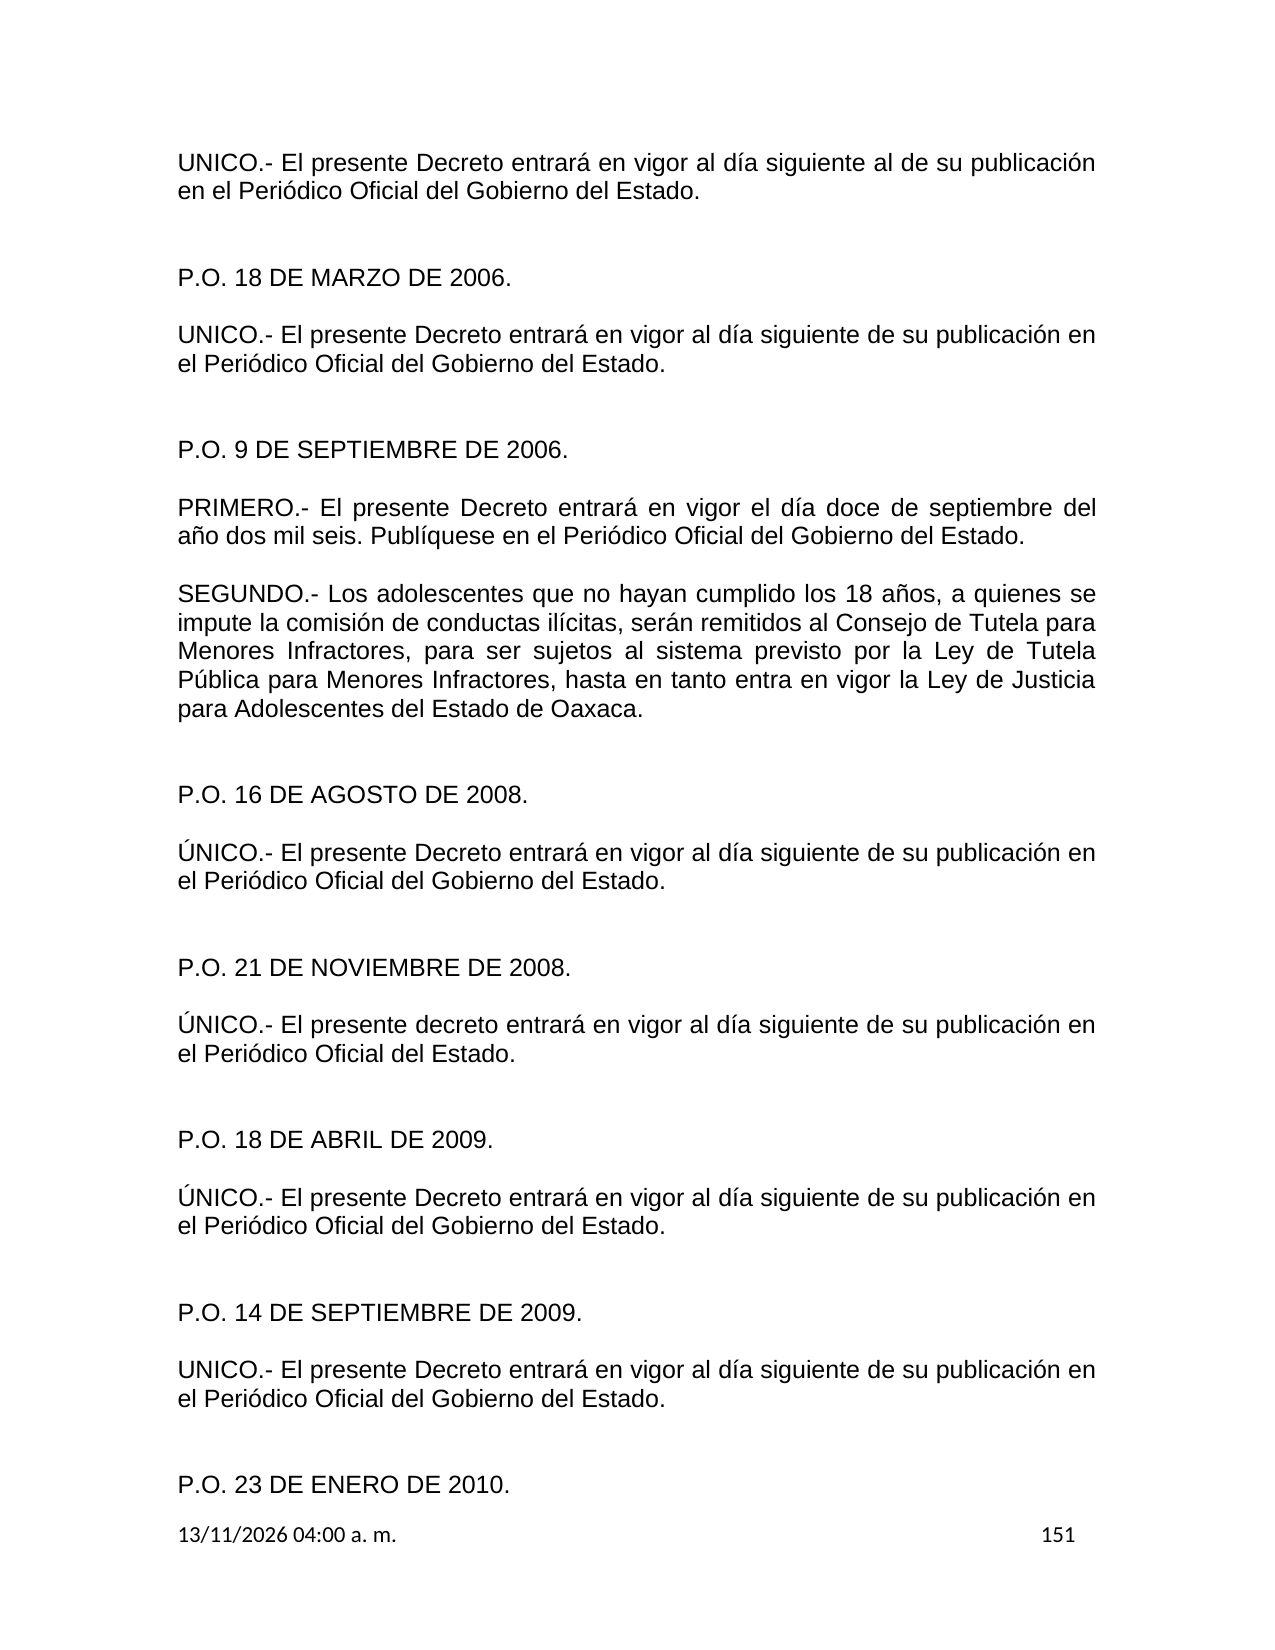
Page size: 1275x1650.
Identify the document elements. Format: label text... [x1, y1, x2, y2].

text P.O. 23 DE ENERO DE 2010. [177, 1470, 1098, 1499]
text P.O. 18 DE ABRIL DE 2009. [177, 1125, 1098, 1154]
text P.O. 14 DE SEPTIEMBRE DE 2009. [177, 1298, 1098, 1326]
text P.O. 16 DE AGOSTO DE 2008. [177, 780, 1098, 809]
text ÚNICO.- El presente Decreto entrará en vigor al día siguiente de su publicación en el Periódico Oficial del Gobierno del Estado. [177, 1183, 1098, 1240]
text ÚNICO.- El presente Decreto entrará en vigor al día siguiente de su publicación en el Periódico Oficial del Gobierno del Estado. [177, 838, 1098, 895]
text P.O. 21 DE NOVIEMBRE DE 2008. [177, 953, 1098, 981]
text P.O. 9 DE SEPTIEMBRE DE 2006. [177, 435, 1098, 464]
text SEGUNDO.- Los adolescentes que no hayan cumplido los 18 años, a quienes se impute la comisión de conductas ilícitas, serán remitidos al Consejo de Tutela para Menores Infractores, para ser sujetos al sistema previsto por la Ley de Tutela Pública para Menores Infractores, hasta en tanto entra en vigor la Ley de Justicia para Adolescentes del Estado de Oaxaca. [177, 579, 1098, 723]
text PRIMERO.- El presente Decreto entrará en vigor el día doce de septiembre del año dos mil seis. Publíquese en el Periódico Oficial del Gobierno del Estado. [177, 493, 1098, 550]
text ÚNICO.- El presente decreto entrará en vigor al día siguiente de su publicación en el Periódico Oficial del Estado. [177, 1010, 1098, 1068]
text UNICO.- El presente Decreto entrará en vigor al día siguiente de su publicación en el Periódico Oficial del Gobierno del Estado. [177, 320, 1098, 378]
text UNICO.- El presente Decreto entrará en vigor al día siguiente de su publicación en el Periódico Oficial del Gobierno del Estado. [177, 1355, 1098, 1413]
text UNICO.- El presente Decreto entrará en vigor al día siguiente al de su publicación en el Periódico Oficial del Gobierno del Estado. [177, 148, 1098, 205]
text P.O. 18 DE MARZO DE 2006. [177, 263, 1098, 291]
